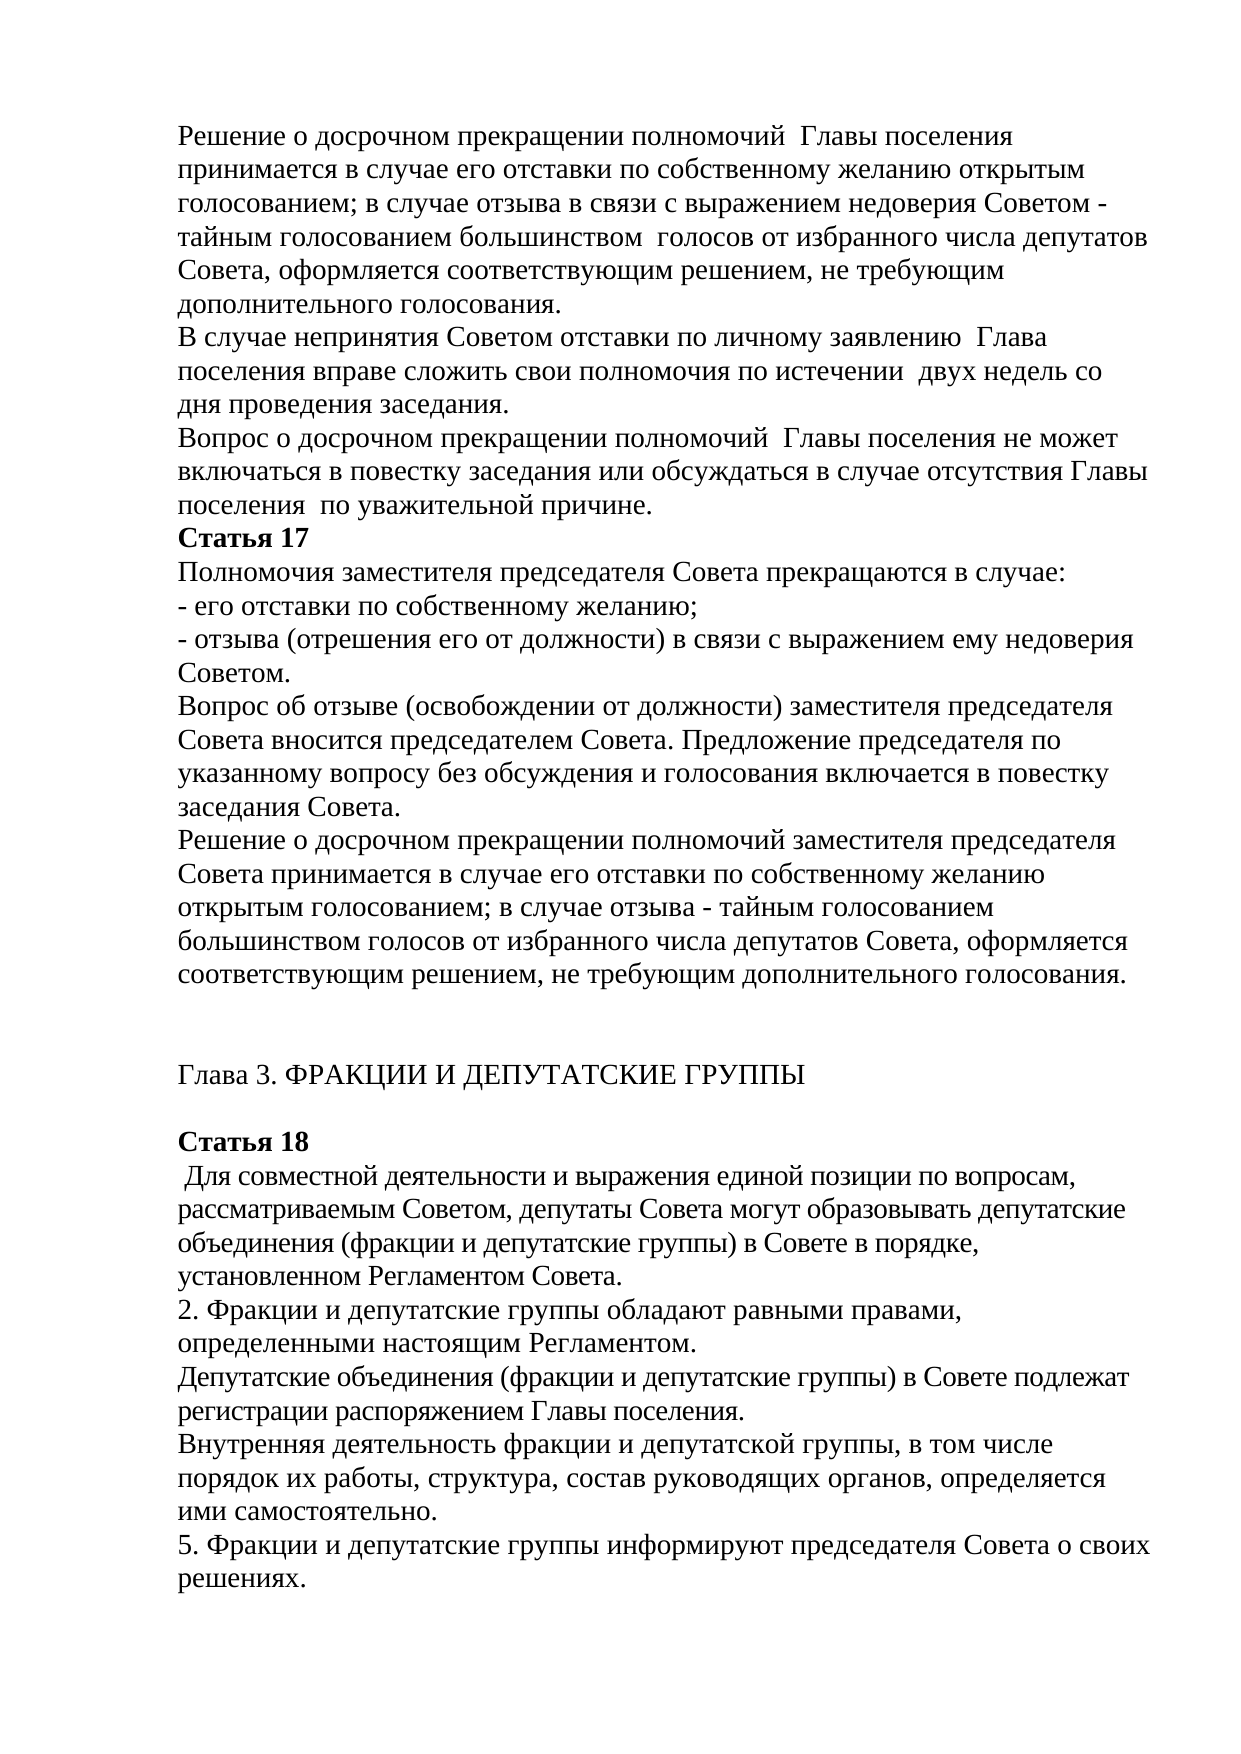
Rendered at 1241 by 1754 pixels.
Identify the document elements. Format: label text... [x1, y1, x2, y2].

text Вопрос о досрочном прекращении полномочий Главы поселения не может включаться в повестку заседания или обсуждаться в случае отсутствия Главы поселения по уважительной причине. [177, 420, 1152, 521]
text Статья 18 [177, 1124, 1152, 1158]
text Депутатские объединения (фракции и депутатские группы) в Совете подлежат регистрации распоряжением Главы поселения. [177, 1359, 1152, 1426]
text 2. Фракции и депутатские группы обладают равными правами, определенными настоящим Регламентом. [177, 1292, 1152, 1359]
text - отзыва (отрешения его от должности) в связи с выражением ему недоверия Советом. [177, 621, 1152, 688]
text Внутренняя деятельность фракции и депутатской группы, в том числе порядок их работы, структура, состав руководящих органов, определяется ими самостоятельно. [177, 1426, 1152, 1527]
text Решение о досрочном прекращении полномочий Главы поселения принимается в случае его отставки по собственному желанию открытым голосованием; в случае отзыва в связи с выражением недоверия Советом - тайным голосованием большинством голосов от избранного числа депутатов Совета, оформляется соответствующим решением, не требующим дополнительного голосования. [177, 118, 1152, 319]
text Статья 17 [177, 521, 1152, 554]
text Глава 3. ФРАКЦИИ И ДЕПУТАТСКИЕ ГРУППЫ [177, 1057, 1152, 1091]
text Вопрос об отзыве (освобождении от должности) заместителя председателя Совета вносится председателем Совета. Предложение председателя по указанному вопросу без обсуждения и голосования включается в повестку заседания Совета. [177, 688, 1152, 822]
text Для совместной деятельности и выражения единой позиции по вопросам, рассматриваемым Советом, депутаты Совета могут образовывать депутатские объединения (фракции и депутатские группы) в Совете в порядке, установленном Регламентом Совета. [177, 1158, 1152, 1292]
text Полномочия заместителя председателя Совета прекращаются в случае: [177, 554, 1152, 588]
text 5. Фракции и депутатские группы информируют председателя Совета о своих решениях. [177, 1527, 1152, 1594]
text - его отставки по собственному желанию; [177, 588, 1152, 621]
text В случае непринятия Советом отставки по личному заявлению Глава поселения вправе сложить свои полномочия по истечении двух недель со дня проведения заседания. [177, 319, 1152, 420]
text Решение о досрочном прекращении полномочий заместителя председателя Совета принимается в случае его отставки по собственному желанию открытым голосованием; в случае отзыва - тайным голосованием большинством голосов от избранного числа депутатов Совета, оформляется соответствующим решением, не требующим дополнительного голосования. [177, 822, 1152, 990]
